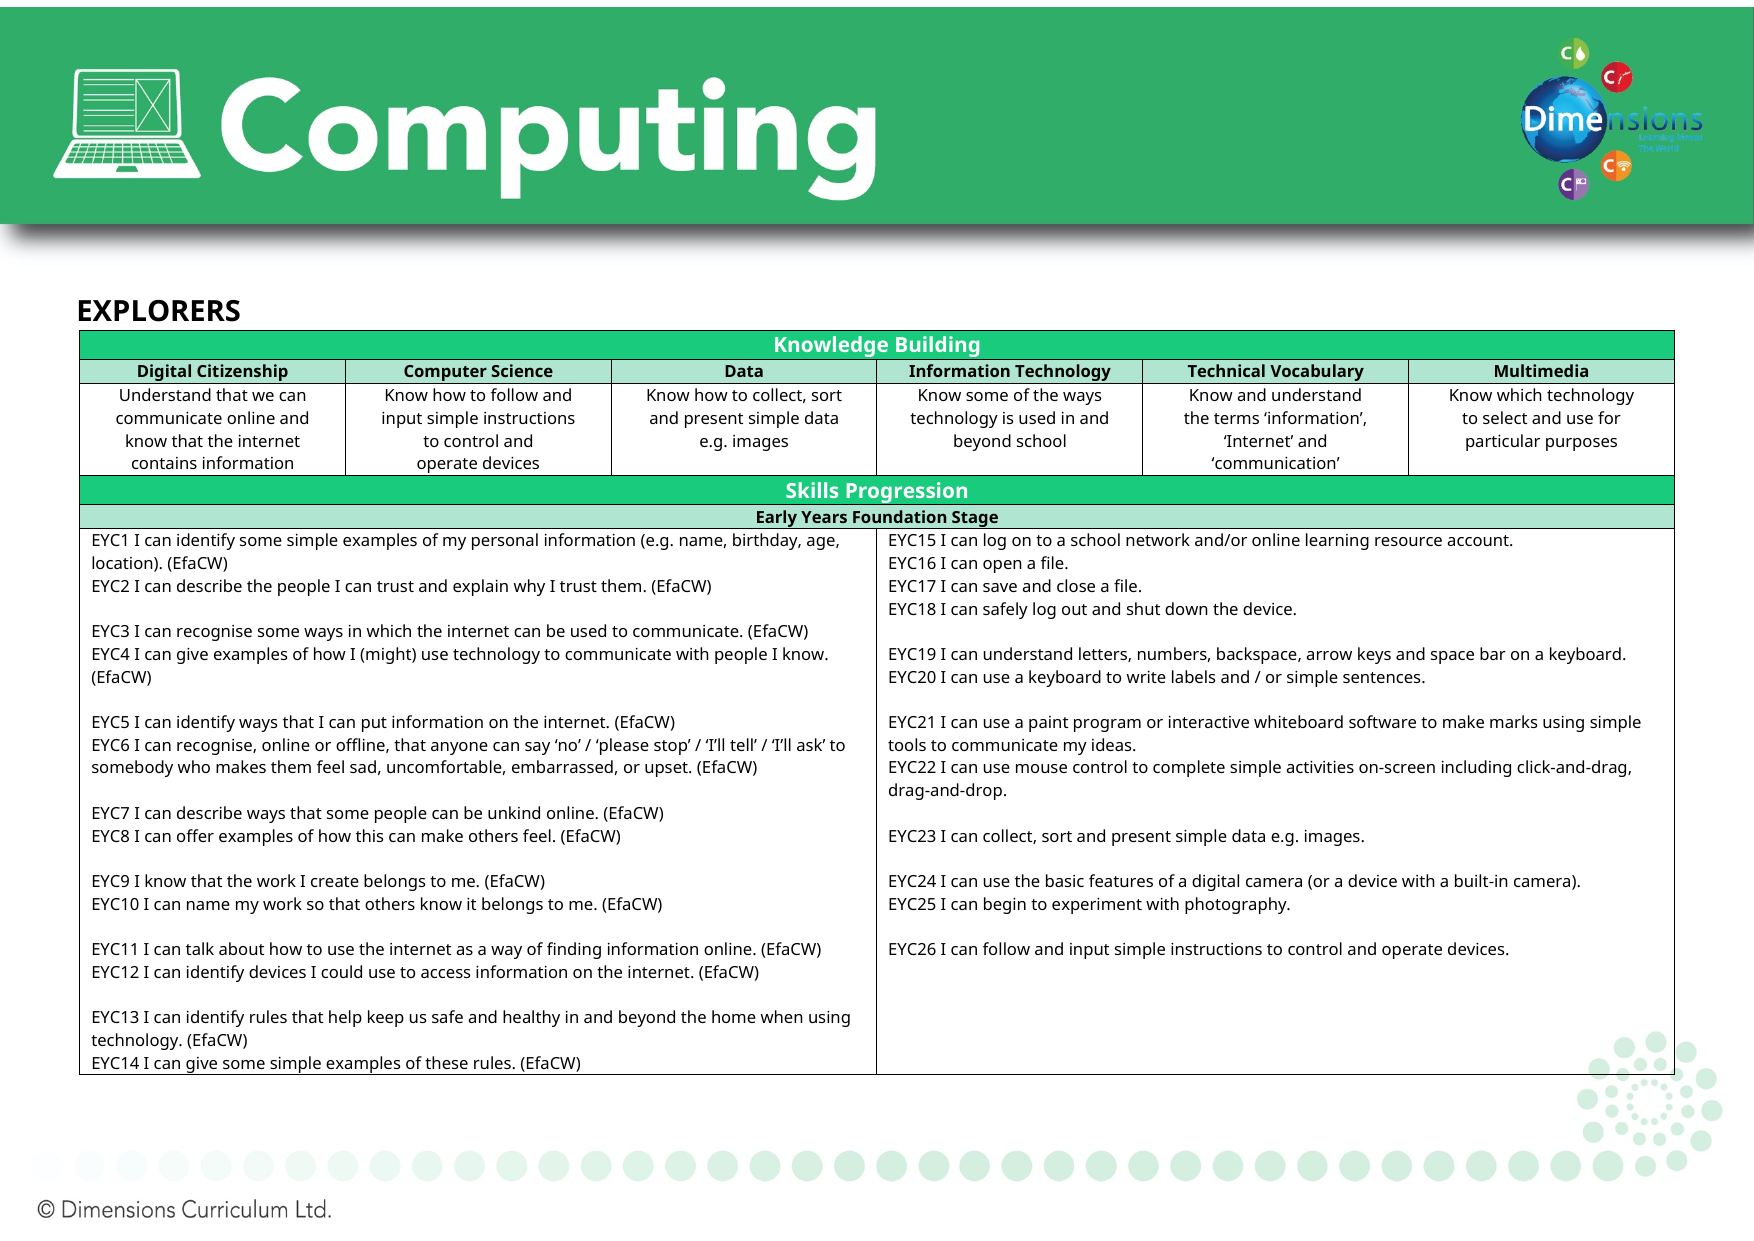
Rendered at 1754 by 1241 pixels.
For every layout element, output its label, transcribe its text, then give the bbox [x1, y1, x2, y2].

table_cell EYC15 I can log on to a school network and/or online learning resource account. EYC16 I can open a file. EYC17 I can save and close a file. EYC18 I can safely log out and shut down the device. EYC19 I can understand letters, numbers, backspace, arrow keys and space bar on a keyboard. EYC20 I can use a keyboard to write labels and / or simple sentences. EYC21 I can use a paint program or interactive whiteboard software to make marks using simple tools to communicate my ideas. EYC22 I can use mouse control to complete simple activities on-screen including click-and-drag, drag-and-drop. EYC23 I can collect, sort and present simple data e.g. images. EYC24 I can use the basic features of a digital camera (or a device with a built-in camera). EYC25 I can begin to experiment with photography. EYC26 I can follow and input simple instructions to control and operate devices. [877, 529, 1674, 1074]
table_cell Know how to follow and input simple instructions to control and operate devices [346, 384, 611, 475]
table_cell Digital Citizenship [80, 360, 345, 383]
table_header Knowledge Building [80, 331, 1674, 359]
table_cell Understand that we can communicate online and know that the internet contains information [80, 384, 345, 475]
picture [0, 7, 1754, 1241]
table_cell Know some of the ways technology is used in and beyond school [877, 384, 1142, 475]
table_cell Early Years Foundation Stage [80, 505, 1674, 528]
table_cell Multimedia [1409, 360, 1674, 383]
table_cell Skills Progression [80, 476, 1674, 504]
table_cell Technical Vocabulary [1143, 360, 1408, 383]
table_cell Know and understand the terms ‘information’, ‘Internet’ and ‘communication’ [1143, 384, 1408, 475]
table_cell Information Technology [877, 360, 1142, 383]
table_cell Computer Science [346, 360, 611, 383]
table_cell Know which technology to select and use for particular purposes [1409, 384, 1674, 475]
table_cell Know how to collect, sort and present simple data e.g. images [612, 384, 876, 475]
table_cell EYC1 I can identify some simple examples of my personal information (e.g. name, birthday, age, location). (EfaCW) EYC2 I can describe the people I can trust and explain why I trust them. (EfaCW) EYC3 I can recognise some ways in which the internet can be used to communicate. (EfaCW) EYC4 I can give examples of how I (might) use technology to communicate with people I know. (EfaCW) EYC5 I can identify ways that I can put information on the internet. (EfaCW) EYC6 I can recognise, online or offline, that anyone can say ‘no’ / ‘please stop’ / ‘I’ll tell’ / ‘I’ll ask’ to somebody who makes them feel sad, uncomfortable, embarrassed, or upset. (EfaCW) EYC7 I can describe ways that some people can be unkind online. (EfaCW) EYC8 I can offer examples of how this can make others feel. (EfaCW) EYC9 I know that the work I create belongs to me. (EfaCW) EYC10 I can name my work so that others know it belongs to me. (EfaCW) EYC11 I can talk about how to use the internet as a way of finding information online. (EfaCW) EYC12 I can identify devices I could use to access information on the internet. (EfaCW) EYC13 I can identify rules that help keep us safe and healthy in and beyond the home when using technology. (EfaCW) EYC14 I can give some simple examples of these rules. (EfaCW) [80, 529, 876, 1074]
table_cell Data [612, 360, 876, 383]
text EXPLORERS [76, 290, 1604, 329]
